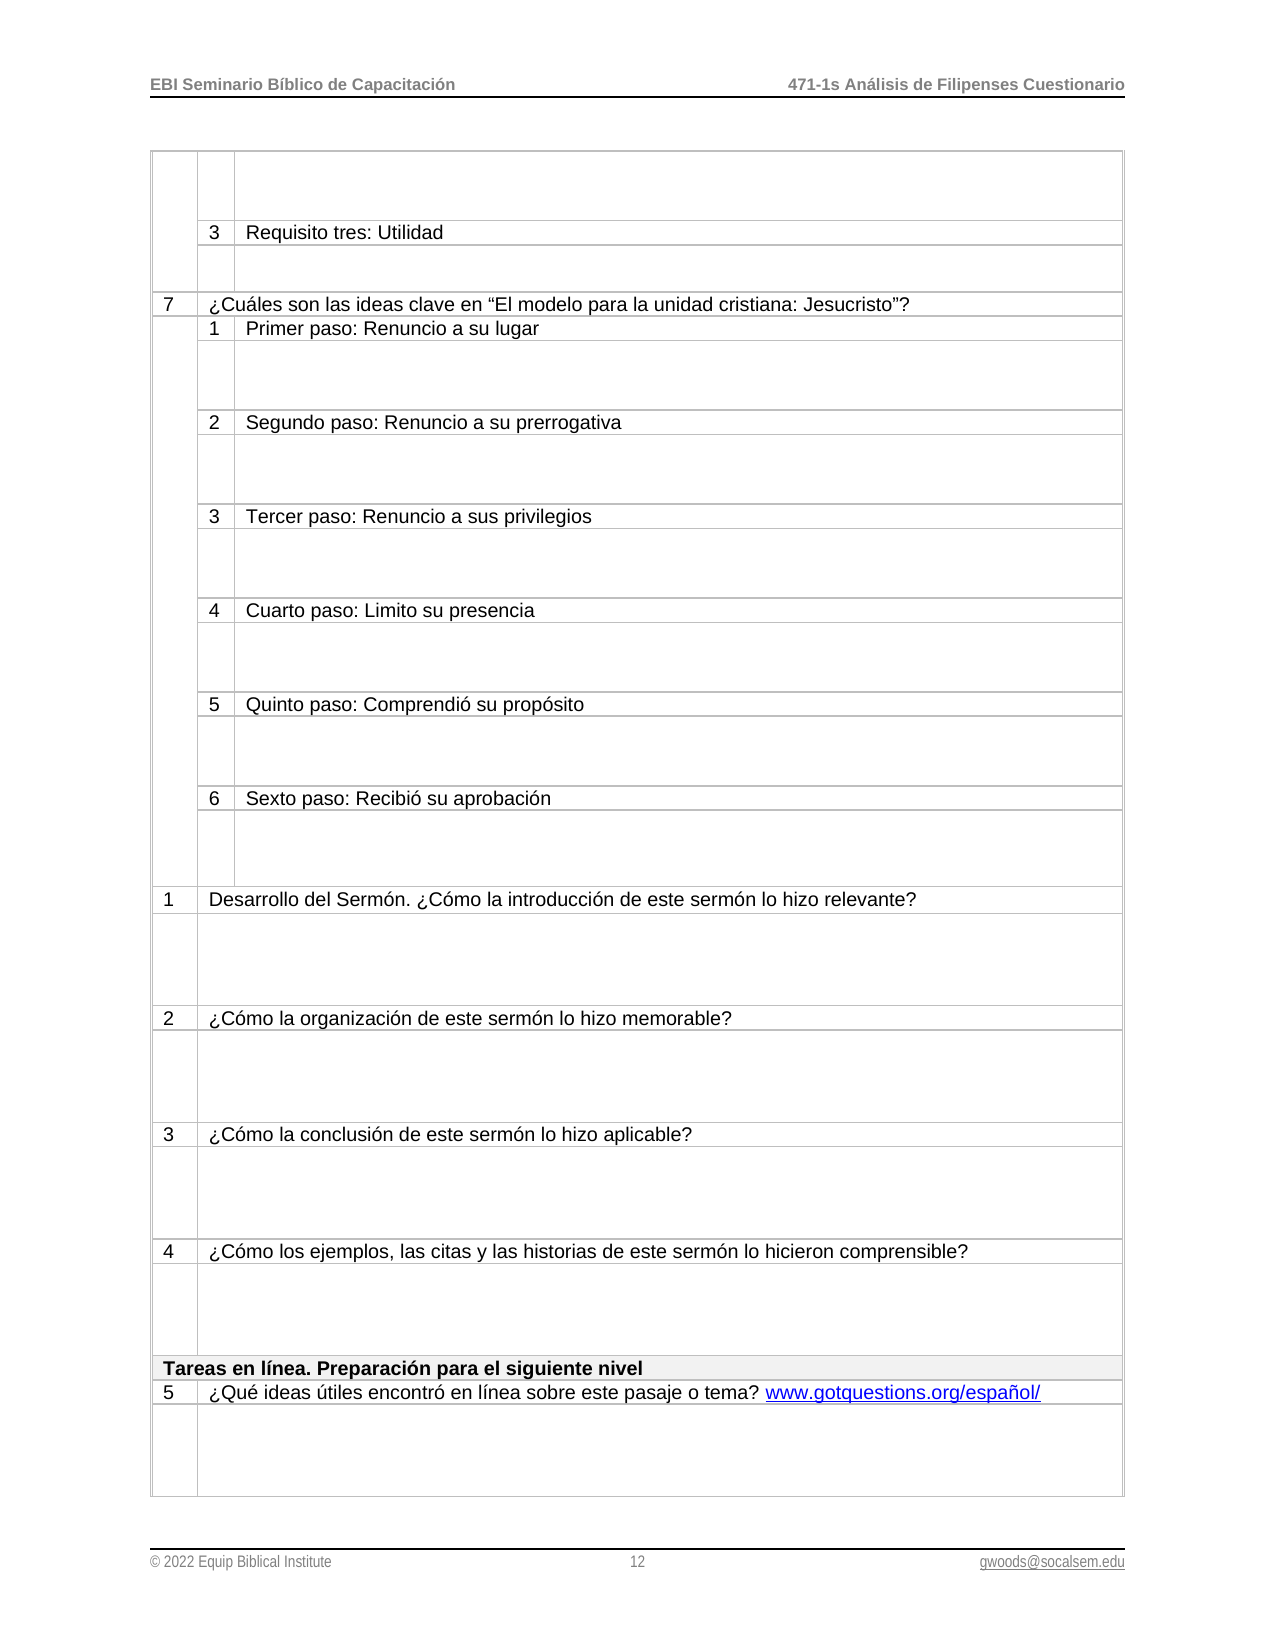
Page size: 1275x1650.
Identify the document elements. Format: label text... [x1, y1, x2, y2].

table_cell [153, 914, 197, 1005]
table_cell Sexto paso: Recibió su aprobación [235, 787, 1122, 809]
table_cell Quinto paso: Comprendió su propósito [235, 693, 1122, 715]
table_cell [153, 1264, 197, 1355]
table_cell 5 [198, 693, 234, 715]
table_cell [198, 1147, 1122, 1238]
table_cell [198, 341, 234, 409]
table_cell 7 [153, 293, 197, 315]
table_cell [235, 623, 1122, 691]
table_cell [153, 1405, 197, 1496]
table_cell [235, 246, 1122, 291]
table_cell 2 [153, 1006, 197, 1029]
table_cell 6 [198, 787, 234, 809]
table_cell [153, 1147, 197, 1238]
table_cell 2 [198, 411, 234, 433]
table_cell ¿Cómo la organización de este sermón lo hizo memorable? [198, 1006, 1122, 1029]
table_cell 3 [198, 505, 234, 527]
table_cell [235, 811, 1122, 886]
table_cell ¿Cuáles son las ideas clave en “El modelo para la unidad cristiana: Jesucristo”? [198, 293, 1122, 315]
table_cell Desarrollo del Sermón. ¿Cómo la introducción de este sermón lo hizo relevante? [198, 887, 1122, 912]
table_cell [198, 623, 234, 691]
table_cell [198, 914, 1122, 1005]
table_cell ¿Cómo la conclusión de este sermón lo hizo aplicable? [198, 1123, 1122, 1146]
table_cell ¿Cómo los ejemplos, las citas y las historias de este sermón lo hicieron comprensible? [198, 1240, 1122, 1262]
table_cell Tareas en línea. Preparación para el siguiente nivel [153, 1356, 1122, 1379]
table_cell Cuarto paso: Limito su presencia [235, 599, 1122, 621]
table_cell [198, 246, 234, 291]
table_cell [235, 341, 1122, 409]
table_cell Requisito tres: Utilidad [235, 221, 1122, 244]
table_cell [153, 1031, 197, 1121]
table_cell [235, 717, 1122, 785]
table_cell 3 [198, 221, 234, 244]
table_cell [198, 811, 234, 886]
table_cell [198, 152, 234, 220]
table_cell 1 [153, 887, 197, 912]
table_cell 4 [153, 1240, 197, 1262]
table_cell 3 [153, 1123, 197, 1146]
table_cell [198, 1031, 1122, 1121]
table_cell 4 [198, 599, 234, 621]
table_cell [198, 717, 234, 785]
table_cell [235, 435, 1122, 503]
table_cell Primer paso: Renuncio a su lugar [235, 317, 1122, 339]
table_cell [235, 529, 1122, 597]
table_cell [153, 317, 197, 886]
table_cell 5 [153, 1381, 197, 1403]
table_cell [198, 529, 234, 597]
table_cell [198, 1405, 1122, 1496]
table_cell [198, 1264, 1122, 1355]
table_cell 1 [198, 317, 234, 339]
table_cell ¿Qué ideas útiles encontró en línea sobre este pasaje o tema? www.gotquestions.org/español/ [198, 1381, 1122, 1403]
table_cell [235, 152, 1122, 220]
table_cell Tercer paso: Renuncio a sus privilegios [235, 505, 1122, 527]
table_cell [198, 435, 234, 503]
table_cell Segundo paso: Renuncio a su prerrogativa [235, 411, 1122, 433]
